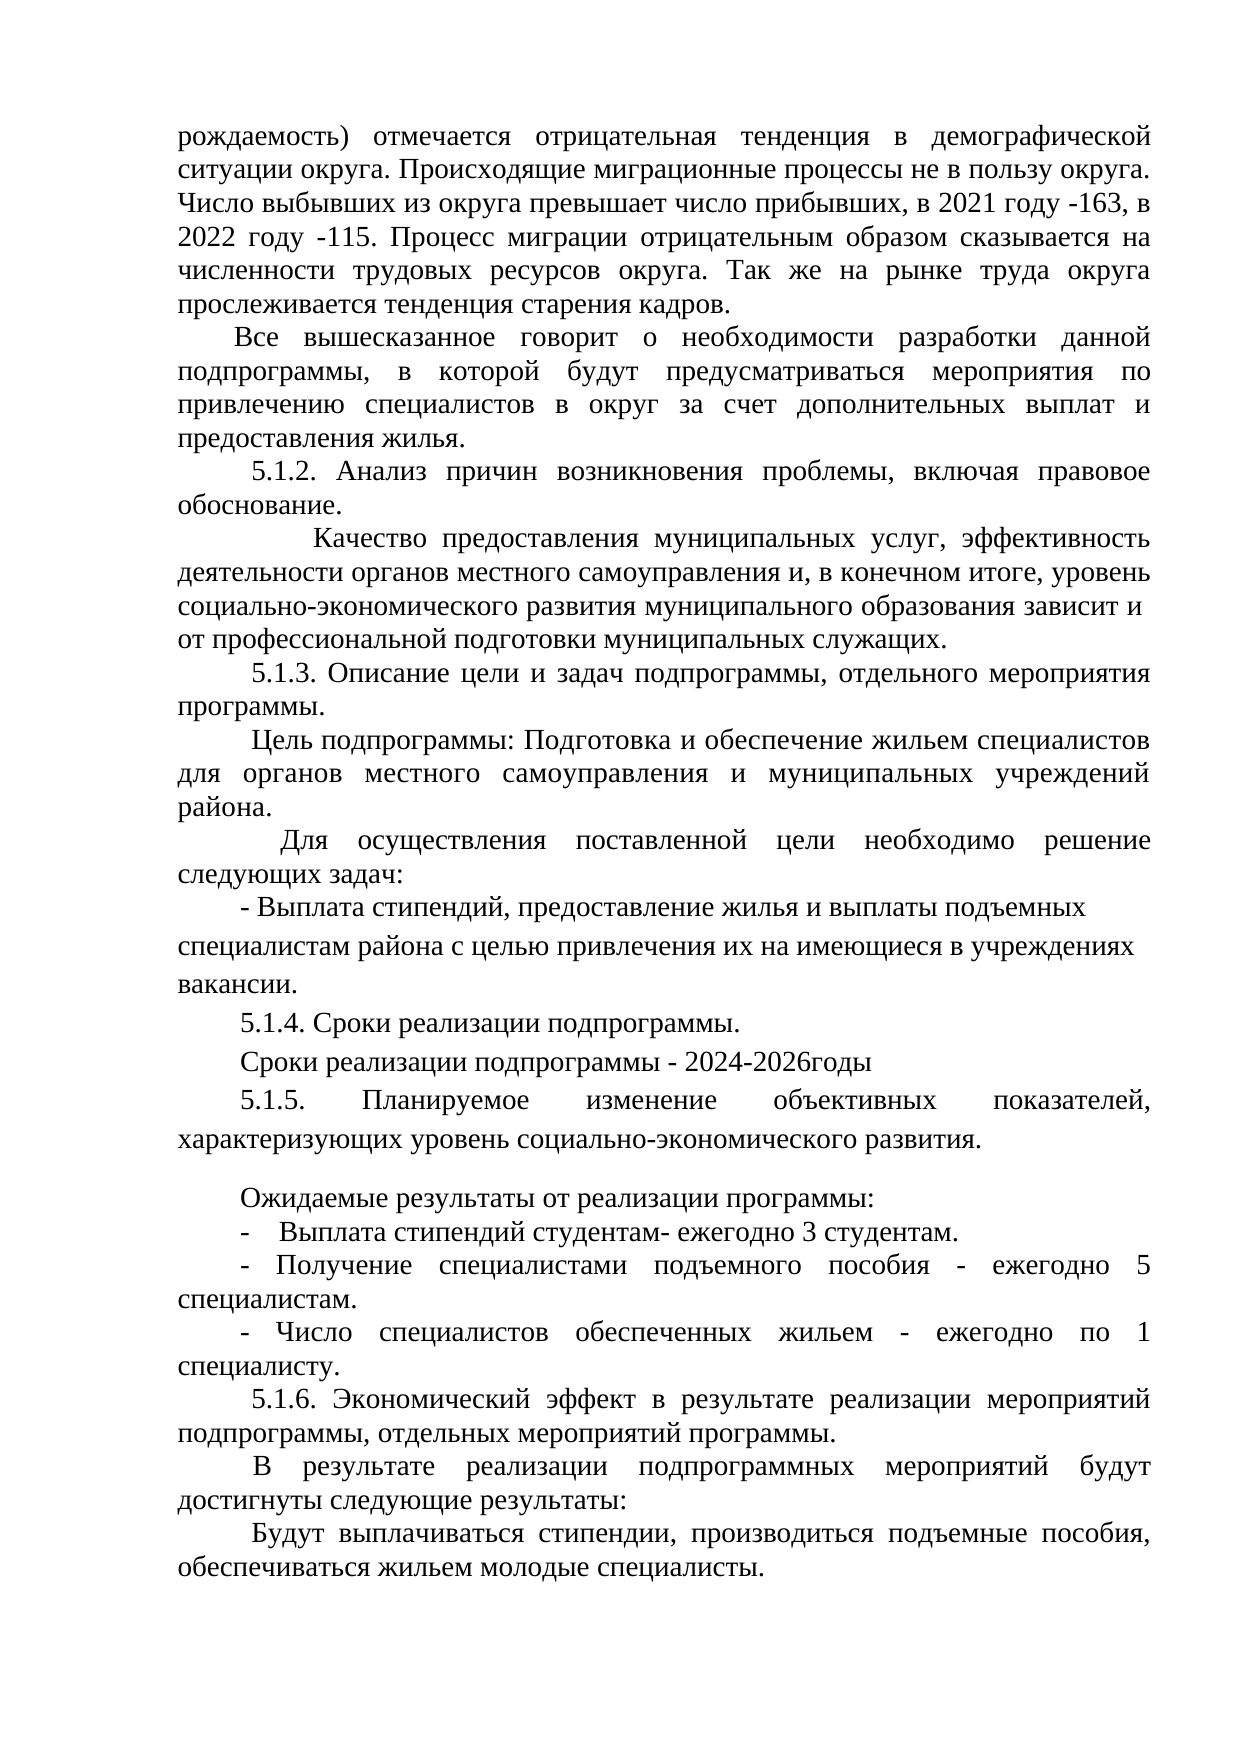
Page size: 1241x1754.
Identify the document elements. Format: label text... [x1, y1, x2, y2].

text 5.1.6. Экономический эффект в результате реализации мероприятий подпрограммы, отдельных мероприятий программы. [177, 1381, 1152, 1448]
list - Выплата стипендий, предоставление жилья и выплаты подъемных специалистам района с целью привлечения их на имеющиеся в учреждениях вакансии. [177, 889, 1152, 1000]
text В результате реализации подпрограммных мероприятий будут достигнуты следующие результаты: [177, 1448, 1152, 1516]
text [177, 118, 1152, 319]
list 5.1.5. Планируемое изменение объективных показателей, характеризующих уровень социально-экономического развития. [177, 1082, 1152, 1154]
list 5.1.4. Сроки реализации подпрограммы. [177, 1005, 1152, 1039]
text - Получение специалистами подъемного пособия - ежегодно 5 специалистам. [177, 1247, 1152, 1314]
text Все вышесказанное говорит о необходимости разработки данной подпрограммы, в которой будут предусматриваться мероприятия по привлечению специалистов в округ за счет дополнительных выплат и предоставления жилья. [177, 319, 1152, 453]
text Качество предоставления муниципальных услуг, эффективность деятельности органов местного самоуправления и, в конечном итоге, уровень социально-экономического развития муниципального образования зависит и от профессиональной подготовки муниципальных служащих. [177, 521, 1152, 655]
text - Число специалистов обеспеченных жильем - ежегодно по 1 специалисту. [177, 1314, 1152, 1381]
text Ожидаемые результаты от реализации программы: [177, 1180, 1152, 1214]
text Будут выплачиваться стипендии, производиться подъемные пособия, обеспечиваться жильем молодые специалисты. [177, 1516, 1152, 1583]
text Цель подпрограммы: Подготовка и обеспечение жильем специалистов для органов местного самоуправления и муниципальных учреждений района. [177, 722, 1152, 822]
text - Выплата стипендий студентам- ежегодно 3 студентам. [177, 1214, 1152, 1247]
text Для осуществления поставленной цели необходимо решение следующих задач: [177, 822, 1152, 889]
text 5.1.3. Описание цели и задач подпрограммы, отдельного мероприятия программы. [177, 655, 1152, 722]
list Сроки реализации подпрограммы - 2024-2026годы [177, 1044, 1152, 1077]
text 5.1.2. Анализ причин возникновения проблемы, включая правовое обоснование. [177, 453, 1152, 521]
